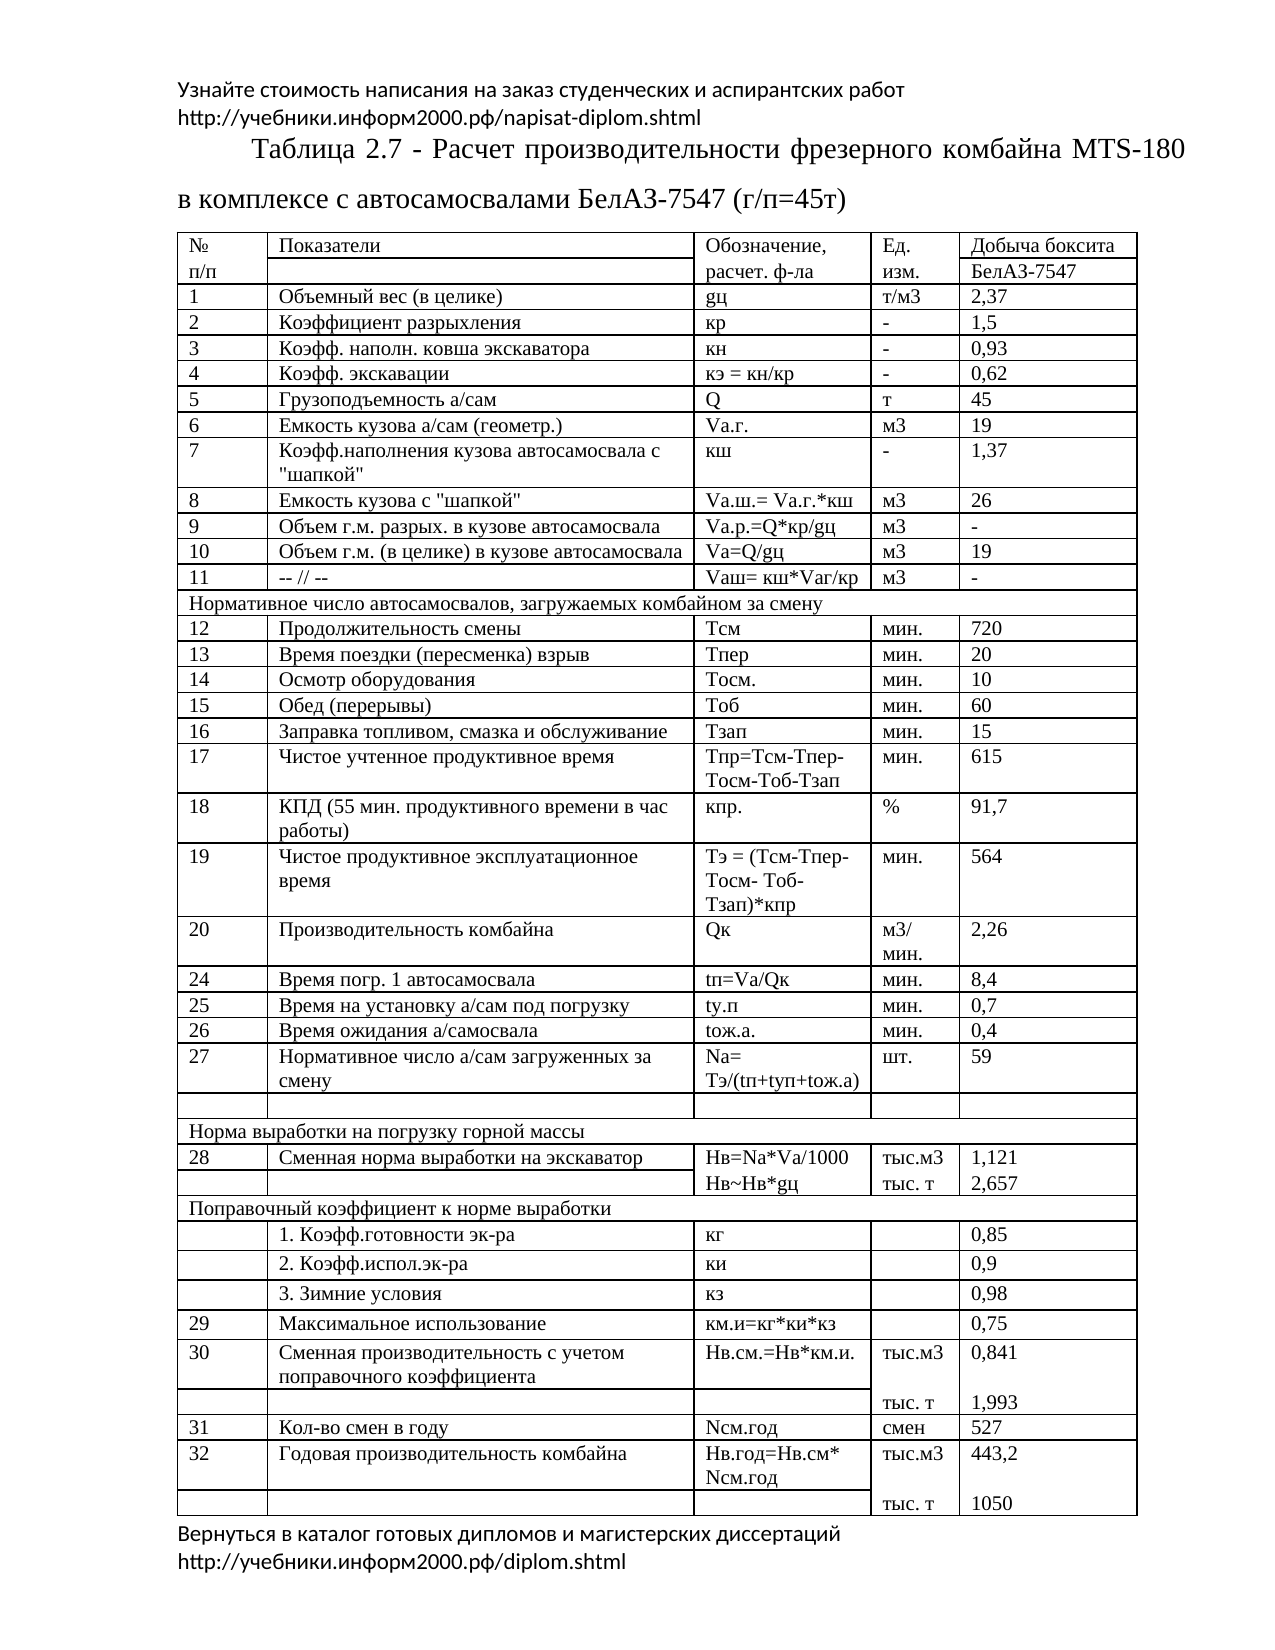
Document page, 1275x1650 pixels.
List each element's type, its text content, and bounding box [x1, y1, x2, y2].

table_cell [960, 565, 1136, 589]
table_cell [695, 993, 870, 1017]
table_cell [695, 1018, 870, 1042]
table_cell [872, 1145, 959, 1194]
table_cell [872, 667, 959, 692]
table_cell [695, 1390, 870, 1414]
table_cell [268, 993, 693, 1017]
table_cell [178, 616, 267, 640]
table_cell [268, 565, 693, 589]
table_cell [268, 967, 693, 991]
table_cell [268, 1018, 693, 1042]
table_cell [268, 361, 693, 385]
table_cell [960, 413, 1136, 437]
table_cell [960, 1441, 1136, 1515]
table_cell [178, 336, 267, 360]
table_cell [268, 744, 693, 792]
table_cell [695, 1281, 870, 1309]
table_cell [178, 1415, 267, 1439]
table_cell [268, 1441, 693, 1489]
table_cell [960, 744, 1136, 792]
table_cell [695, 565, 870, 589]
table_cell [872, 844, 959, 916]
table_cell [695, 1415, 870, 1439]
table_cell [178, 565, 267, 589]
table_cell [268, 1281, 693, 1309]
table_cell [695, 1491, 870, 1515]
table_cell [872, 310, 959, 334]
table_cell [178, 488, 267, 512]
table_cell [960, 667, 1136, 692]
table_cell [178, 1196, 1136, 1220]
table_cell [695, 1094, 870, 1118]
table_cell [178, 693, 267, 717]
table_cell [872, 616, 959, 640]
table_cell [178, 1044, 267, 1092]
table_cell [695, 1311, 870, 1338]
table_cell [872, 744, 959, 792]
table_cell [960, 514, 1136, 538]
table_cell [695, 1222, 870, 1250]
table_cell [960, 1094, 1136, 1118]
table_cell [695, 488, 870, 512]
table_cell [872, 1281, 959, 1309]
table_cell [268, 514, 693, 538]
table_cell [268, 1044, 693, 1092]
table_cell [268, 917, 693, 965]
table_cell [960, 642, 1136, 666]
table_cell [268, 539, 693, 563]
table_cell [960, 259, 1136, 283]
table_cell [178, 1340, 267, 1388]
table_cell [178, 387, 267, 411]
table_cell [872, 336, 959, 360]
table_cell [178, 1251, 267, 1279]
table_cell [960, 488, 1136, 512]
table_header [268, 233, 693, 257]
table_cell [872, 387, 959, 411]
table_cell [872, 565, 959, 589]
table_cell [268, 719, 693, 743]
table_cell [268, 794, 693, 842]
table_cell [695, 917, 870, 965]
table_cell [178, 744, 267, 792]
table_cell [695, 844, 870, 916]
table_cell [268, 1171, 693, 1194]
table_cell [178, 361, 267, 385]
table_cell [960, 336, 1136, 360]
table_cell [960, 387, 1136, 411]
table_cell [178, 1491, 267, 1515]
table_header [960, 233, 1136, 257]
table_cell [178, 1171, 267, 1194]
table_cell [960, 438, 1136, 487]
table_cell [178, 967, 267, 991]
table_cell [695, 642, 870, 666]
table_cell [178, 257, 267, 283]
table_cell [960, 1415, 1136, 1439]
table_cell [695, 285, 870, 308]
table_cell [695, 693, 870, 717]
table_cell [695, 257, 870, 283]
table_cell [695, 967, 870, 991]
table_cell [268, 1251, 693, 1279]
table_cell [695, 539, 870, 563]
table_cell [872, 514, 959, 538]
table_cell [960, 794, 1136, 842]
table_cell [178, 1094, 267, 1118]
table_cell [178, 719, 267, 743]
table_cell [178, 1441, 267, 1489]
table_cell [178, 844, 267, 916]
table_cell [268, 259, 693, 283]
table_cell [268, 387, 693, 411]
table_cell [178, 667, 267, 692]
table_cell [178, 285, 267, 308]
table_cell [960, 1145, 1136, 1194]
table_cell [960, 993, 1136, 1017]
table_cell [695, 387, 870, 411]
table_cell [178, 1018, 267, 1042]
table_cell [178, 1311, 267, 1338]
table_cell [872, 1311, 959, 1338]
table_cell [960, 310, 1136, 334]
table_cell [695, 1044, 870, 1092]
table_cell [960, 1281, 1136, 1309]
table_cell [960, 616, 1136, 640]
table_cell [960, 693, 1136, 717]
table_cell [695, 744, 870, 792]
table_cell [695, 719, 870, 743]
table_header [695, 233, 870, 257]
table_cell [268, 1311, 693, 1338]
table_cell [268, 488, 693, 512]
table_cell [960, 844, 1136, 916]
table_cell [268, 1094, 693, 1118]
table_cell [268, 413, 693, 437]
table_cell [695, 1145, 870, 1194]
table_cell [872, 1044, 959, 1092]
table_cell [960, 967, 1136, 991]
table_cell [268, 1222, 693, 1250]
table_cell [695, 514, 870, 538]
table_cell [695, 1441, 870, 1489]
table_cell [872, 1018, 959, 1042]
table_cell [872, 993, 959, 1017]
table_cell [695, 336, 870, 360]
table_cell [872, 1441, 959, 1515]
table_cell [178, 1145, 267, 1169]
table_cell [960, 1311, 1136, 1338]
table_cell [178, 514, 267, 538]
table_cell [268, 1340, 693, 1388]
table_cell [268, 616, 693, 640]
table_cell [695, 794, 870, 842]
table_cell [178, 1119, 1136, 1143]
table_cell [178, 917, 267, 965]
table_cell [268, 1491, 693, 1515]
text Таблица 2.7 - Расчет производительности фрезерного комбайна MTS-180 в комплексе с автосамосвалами БелАЗ-7547 (г/п=45т) [177, 131, 1186, 215]
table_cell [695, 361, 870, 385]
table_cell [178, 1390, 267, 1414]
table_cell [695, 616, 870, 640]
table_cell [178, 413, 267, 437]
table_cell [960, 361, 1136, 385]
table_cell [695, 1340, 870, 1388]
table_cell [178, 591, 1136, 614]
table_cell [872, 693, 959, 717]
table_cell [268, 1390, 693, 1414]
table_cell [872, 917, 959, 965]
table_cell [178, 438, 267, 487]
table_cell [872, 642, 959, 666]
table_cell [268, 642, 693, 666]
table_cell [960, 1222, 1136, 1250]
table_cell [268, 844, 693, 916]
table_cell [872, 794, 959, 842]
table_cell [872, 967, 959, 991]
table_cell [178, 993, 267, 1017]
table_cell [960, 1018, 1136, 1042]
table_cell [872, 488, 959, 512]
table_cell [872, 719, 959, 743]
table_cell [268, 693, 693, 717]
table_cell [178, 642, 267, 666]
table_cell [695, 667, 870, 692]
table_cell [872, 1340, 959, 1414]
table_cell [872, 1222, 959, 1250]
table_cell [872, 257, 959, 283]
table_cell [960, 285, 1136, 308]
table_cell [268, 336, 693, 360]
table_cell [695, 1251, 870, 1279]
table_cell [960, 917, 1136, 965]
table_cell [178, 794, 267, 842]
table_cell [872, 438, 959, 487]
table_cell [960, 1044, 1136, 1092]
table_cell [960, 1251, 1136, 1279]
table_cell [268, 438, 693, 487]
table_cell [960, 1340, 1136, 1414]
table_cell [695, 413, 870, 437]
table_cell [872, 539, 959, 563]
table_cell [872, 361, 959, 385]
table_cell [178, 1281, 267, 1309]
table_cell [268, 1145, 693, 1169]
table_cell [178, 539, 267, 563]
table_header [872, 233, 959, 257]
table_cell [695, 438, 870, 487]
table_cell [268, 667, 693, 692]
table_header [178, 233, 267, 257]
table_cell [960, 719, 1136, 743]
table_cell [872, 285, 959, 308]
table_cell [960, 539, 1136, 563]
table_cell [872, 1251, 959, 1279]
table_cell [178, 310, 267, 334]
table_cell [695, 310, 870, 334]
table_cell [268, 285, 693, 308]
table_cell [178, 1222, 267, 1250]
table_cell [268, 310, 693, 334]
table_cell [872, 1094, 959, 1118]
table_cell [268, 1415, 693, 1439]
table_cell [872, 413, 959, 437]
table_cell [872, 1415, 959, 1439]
